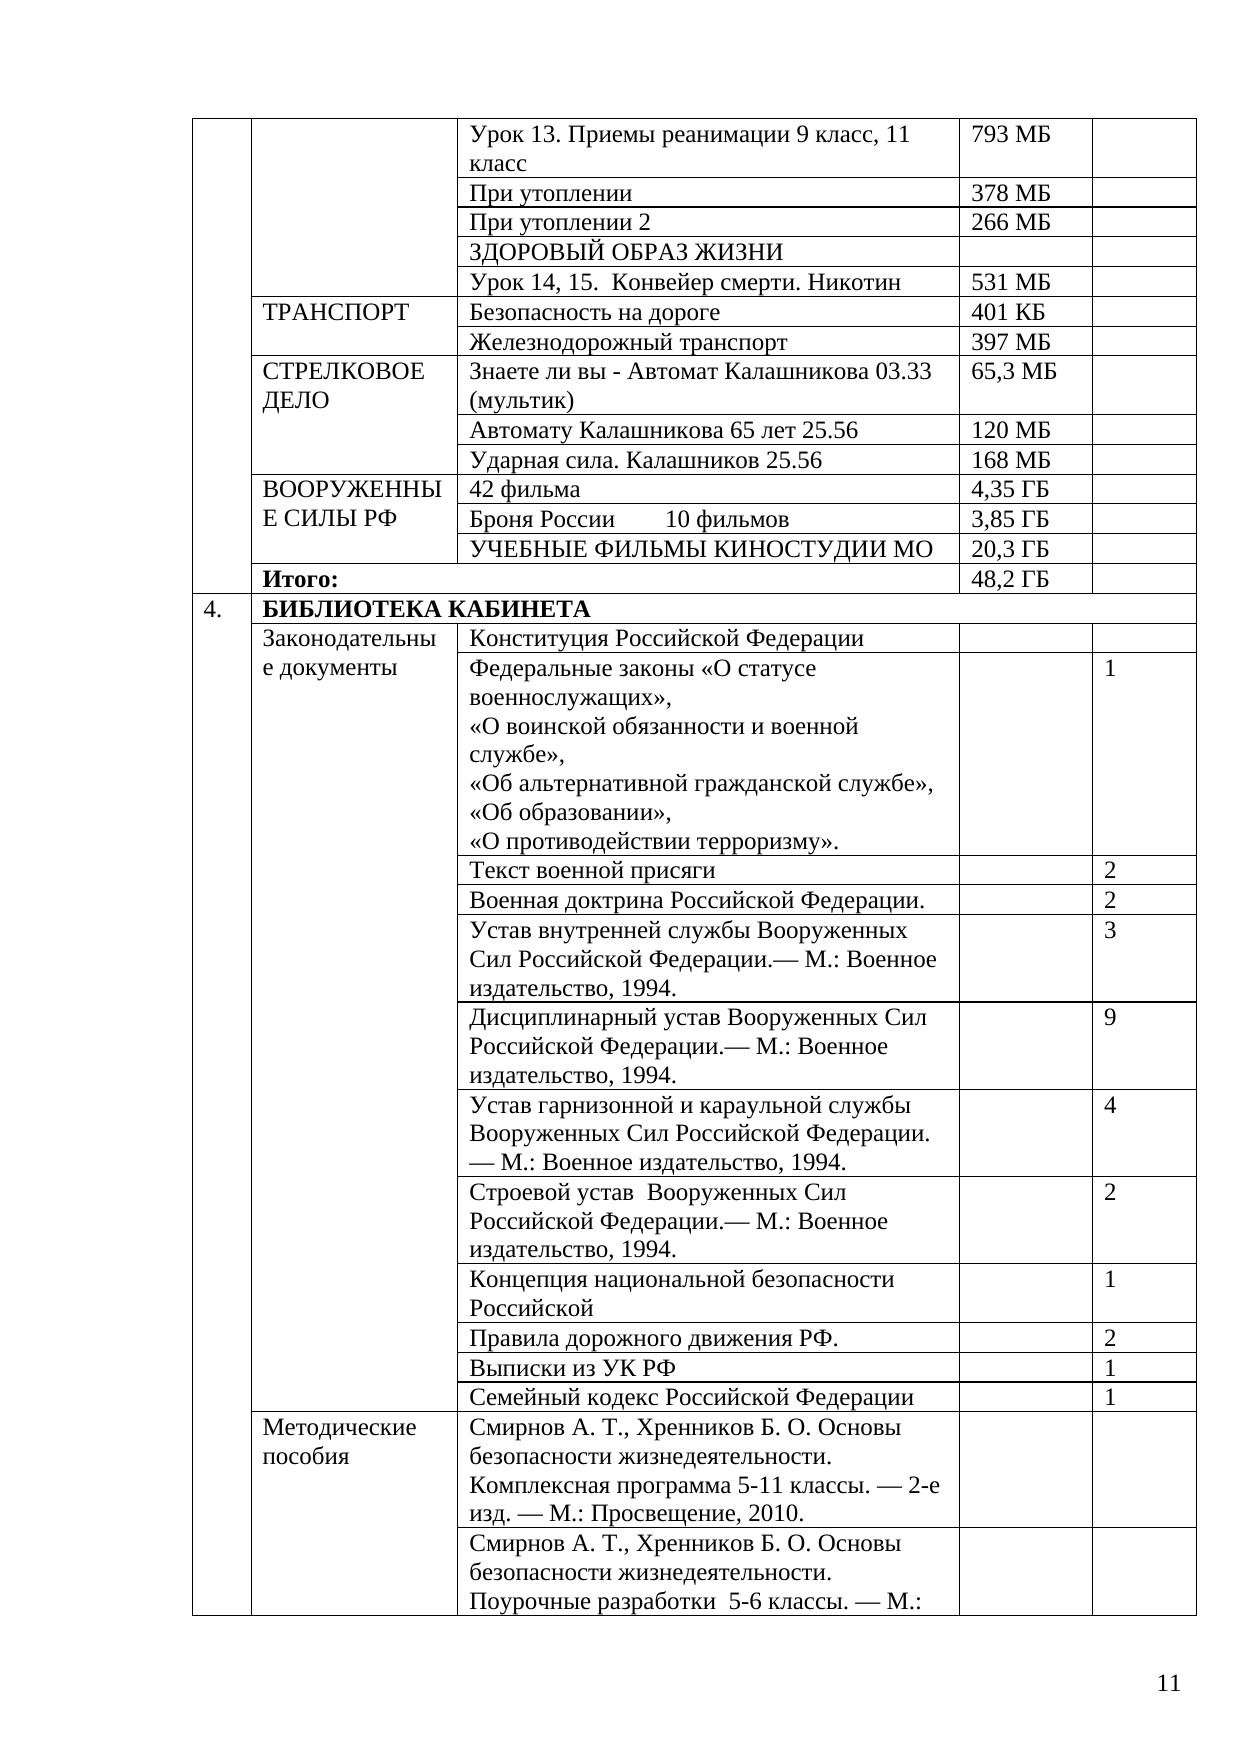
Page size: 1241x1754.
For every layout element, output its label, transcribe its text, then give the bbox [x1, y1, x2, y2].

table_cell 42 фильма [458, 475, 959, 503]
table_cell Строевой устав Вооруженных Сил Российской Федерации.— М.: Военное издательство, 1994. [458, 1177, 959, 1263]
table_cell 168 МБ [960, 445, 1092, 473]
table_cell УЧЕБНЫЕ ФИЛЬМЫ КИНОСТУДИИ МО [458, 534, 959, 563]
table_cell [1093, 475, 1196, 503]
table_cell [1093, 504, 1196, 533]
table_cell При утоплении [458, 178, 959, 206]
table_cell 266 МБ [960, 208, 1092, 236]
table_cell Итого: [252, 564, 959, 593]
table_cell [960, 1412, 1092, 1527]
table_cell Железнодорожный транспорт [458, 327, 959, 355]
table_cell [1093, 237, 1196, 266]
table_cell Автомату Калашникова 65 лет 25.56 [458, 415, 959, 444]
table_cell ТРАНСПОРТ [252, 297, 457, 355]
table_cell 65,3 МБ [960, 356, 1092, 414]
table_cell Текст военной присяги [458, 856, 959, 884]
table_cell [1093, 564, 1196, 593]
table_cell [960, 915, 1092, 1001]
table_cell [1093, 624, 1196, 652]
table_cell [960, 885, 1092, 914]
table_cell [458, 1528, 959, 1614]
table_cell 9 [1093, 1003, 1196, 1089]
table_cell Законодательные документы [252, 624, 457, 1411]
table_cell 4 [1093, 1090, 1196, 1176]
table_cell 1 [1093, 1264, 1196, 1322]
table_cell При утоплении 2 [458, 208, 959, 236]
table_cell Безопасность на дороге [458, 297, 959, 326]
table_cell [1093, 267, 1196, 296]
table_cell [1093, 119, 1196, 177]
table_cell 531 МБ [960, 267, 1092, 296]
table_cell [1093, 534, 1196, 563]
table_cell [960, 1003, 1092, 1089]
table_cell 20,3 ГБ [960, 534, 1092, 563]
table_cell [1093, 1412, 1196, 1527]
table_cell БИБЛИОТЕКА КАБИНЕТА [252, 594, 1196, 622]
table_cell Урок 13. Приемы реанимации 9 класс, 11 класс [458, 119, 959, 177]
table_cell [1093, 1528, 1196, 1614]
table_cell 2 [1093, 1177, 1196, 1263]
table_cell Дисциплинарный устав Вооруженных Сил Российской Федерации.— М.: Военное издательство, 1994. [458, 1003, 959, 1089]
table_cell ЗДОРОВЫЙ ОБРАЗ ЖИЗНИ [458, 237, 959, 266]
table_cell 4. [193, 594, 251, 1614]
table_cell Смирнов А. Т., Хренников Б. О. Основы безопасности жизнедеятельности. Комплексная программа 5-11 классы. — 2-е изд. — М.: Просвещение, 2010. [458, 1412, 959, 1527]
table_cell [960, 1090, 1092, 1176]
table_cell [1093, 178, 1196, 206]
table_cell [1093, 208, 1196, 236]
table_cell 1 [1093, 1353, 1196, 1381]
table_cell 397 МБ [960, 327, 1092, 355]
table_cell 1 [1093, 1383, 1196, 1411]
table_cell Знаете ли вы - Автомат Калашникова 03.33 (мультик) [458, 356, 959, 414]
table_cell [960, 1383, 1092, 1411]
table_cell 401 КБ [960, 297, 1092, 326]
table_cell Ударная сила. Калашников 25.56 [458, 445, 959, 473]
table_cell Военная доктрина Российской Федерации. [458, 885, 959, 914]
table_cell 2 [1093, 885, 1196, 914]
table_cell 793 МБ [960, 119, 1092, 177]
table_cell [960, 1323, 1092, 1352]
table_cell 2 [1093, 1323, 1196, 1352]
table_cell [960, 1177, 1092, 1263]
table_cell 2 [1093, 856, 1196, 884]
table_cell Броня России 10 фильмов [458, 504, 959, 533]
table_cell Правила дорожного движения РФ. [458, 1323, 959, 1352]
table_cell [1093, 415, 1196, 444]
table_cell [960, 237, 1092, 266]
table_cell Концепция национальной безопасности Российской [458, 1264, 959, 1322]
table_cell 1 [1093, 653, 1196, 854]
table_cell [960, 1264, 1092, 1322]
table_cell Устав внутренней службы Вооруженных Сил Российской Федерации.— М.: Военное издательство, 1994. [458, 915, 959, 1001]
table_cell [960, 624, 1092, 652]
table_cell [960, 1353, 1092, 1381]
table_cell 3,85 ГБ [960, 504, 1092, 533]
table_cell Выписки из УК РФ [458, 1353, 959, 1381]
table_cell [1093, 445, 1196, 473]
table_cell Конституция Российской Федерации [458, 624, 959, 652]
table_cell ВООРУЖЕННЫЕ СИЛЫ РФ [252, 475, 457, 563]
table_cell 3 [1093, 915, 1196, 1001]
table_cell Федеральные законы «О статусе военнослужащих», «О воинской обязанности и военной службе», «Об альтернативной гражданской службе», «Об образовании», «О противодействии терроризму». [458, 653, 959, 854]
table_cell Урок 14, 15. Конвейер смерти. Никотин [458, 267, 959, 296]
table_cell [960, 1528, 1092, 1614]
table_cell Семейный кодекс Российской Федерации [458, 1383, 959, 1411]
table_cell [1093, 297, 1196, 326]
table_cell 48,2 ГБ [960, 564, 1092, 593]
table_cell [1093, 356, 1196, 414]
table_cell Устав гарнизонной и караульной службы Вооруженных Сил Российской Федерации.— М.: Военное издательство, 1994. [458, 1090, 959, 1176]
table_cell 120 МБ [960, 415, 1092, 444]
table_cell Методические пособия [252, 1412, 457, 1614]
table_cell 378 МБ [960, 178, 1092, 206]
table_cell [1093, 327, 1196, 355]
table_cell СТРЕЛКОВОЕ ДЕЛО [252, 356, 457, 473]
table_cell [960, 653, 1092, 854]
table_cell [960, 856, 1092, 884]
table_cell 4,35 ГБ [960, 475, 1092, 503]
